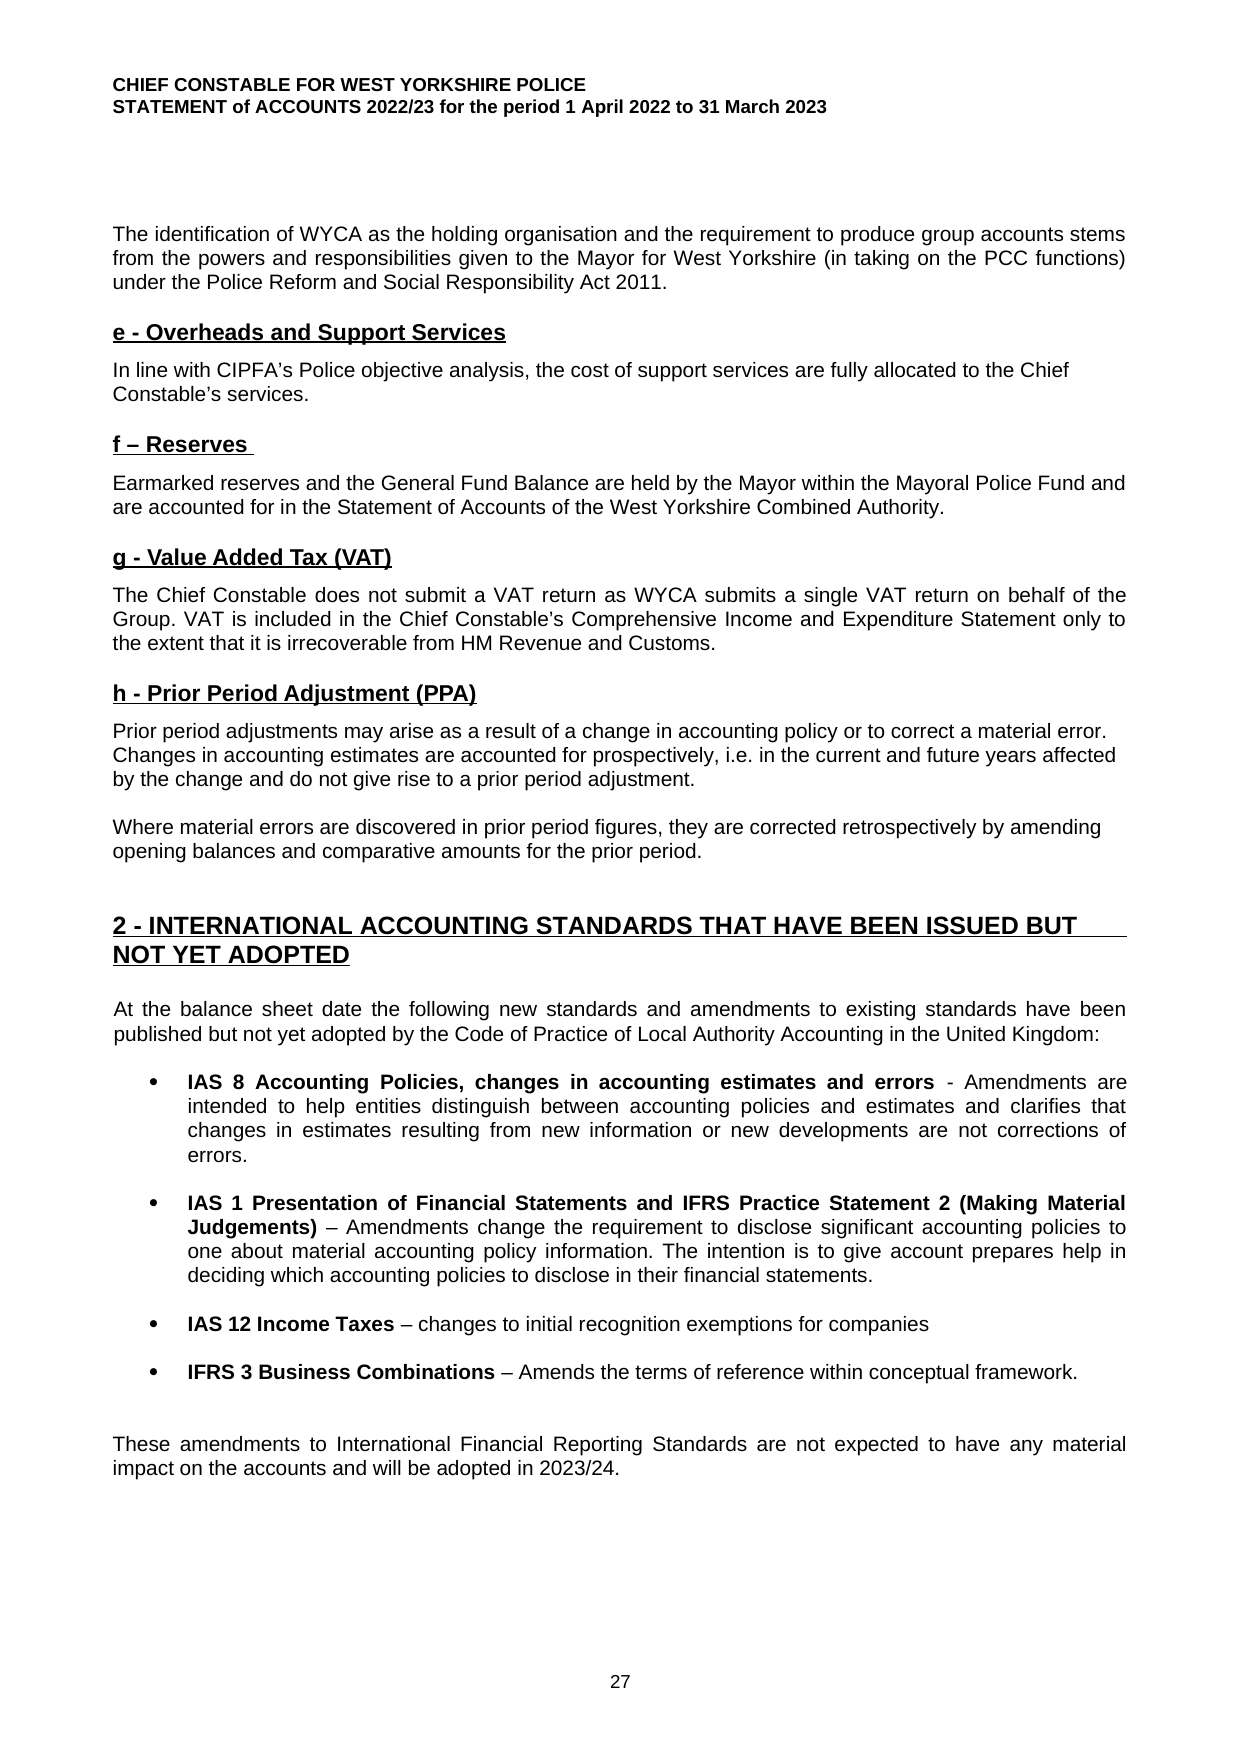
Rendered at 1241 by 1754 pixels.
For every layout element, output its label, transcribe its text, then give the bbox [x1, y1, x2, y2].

text At the balance sheet date the following new standards and amendments to existing standards have been published but not yet adopted by the Code of Practice of Local Authority Accounting in the United Kingdom: [113, 997, 1128, 1045]
text The identification of WYCA as the holding organisation and the requirement to produce group accounts stems from the powers and responsibilities given to the Mayor for West Yorkshire (in taking on the PCC functions) under the Police Reform and Social Responsibility Act 2011. [112, 222, 1128, 294]
text In line with CIPFA’s Police objective analysis, the cost of support services are fully allocated to the Chief Constable’s services. [112, 358, 1128, 406]
text Where material errors are discovered in prior period figures, they are corrected retrospectively by amending opening balances and comparative amounts for the prior period. [112, 815, 1128, 863]
subtitle f – Reserves [112, 431, 1128, 457]
subtitle e - Overheads and Support Services [112, 319, 1128, 345]
list IAS 1 Presentation of Financial Statements and IFRS Practice Statement 2 (Making Material Judgements) – Amendments change the requirement to disclose significant accounting policies to one about material accounting policy information. The intention is to give account prepares help in deciding which accounting policies to disclose in their financial statements. [150, 1191, 1128, 1287]
text Prior period adjustments may arise as a result of a change in accounting policy or to correct a material error. Changes in accounting estimates are accounted for prospectively, i.e. in the current and future years affected by the change and do not give rise to a prior period adjustment. [112, 719, 1128, 791]
list IFRS 3 Business Combinations – Amends the terms of reference within conceptual framework. [150, 1360, 1128, 1384]
list IAS 8 Accounting Policies, changes in accounting estimates and errors - Amendments are intended to help entities distinguish between accounting policies and estimates and clarifies that changes in estimates resulting from new information or new developments are not corrections of errors. [150, 1070, 1128, 1166]
text These amendments to International Financial Reporting Standards are not expected to have any material impact on the accounts and will be adopted in 2023/24. [112, 1432, 1128, 1480]
list IAS 12 Income Taxes – changes to initial recognition exemptions for companies [150, 1312, 1128, 1336]
text The Chief Constable does not submit a VAT return as WYCA submits a single VAT return on behalf of the Group. VAT is included in the Chief Constable’s Comprehensive Income and Expenditure Statement only to the extent that it is irrecoverable from HM Revenue and Customs. [112, 583, 1128, 655]
text Earmarked reserves and the General Fund Balance are held by the Mayor within the Mayoral Police Fund and are accounted for in the Statement of Accounts of the West Yorkshire Combined Authority. [112, 471, 1128, 518]
subtitle h - Prior Period Adjustment (PPA) [112, 680, 1128, 706]
subtitle g - Value Added Tax (VAT) [112, 543, 1128, 570]
text 2 - INTERNATIONAL ACCOUNTING STANDARDS THAT HAVE BEEN ISSUED BUT NOT YET ADOPTED [112, 911, 1128, 968]
